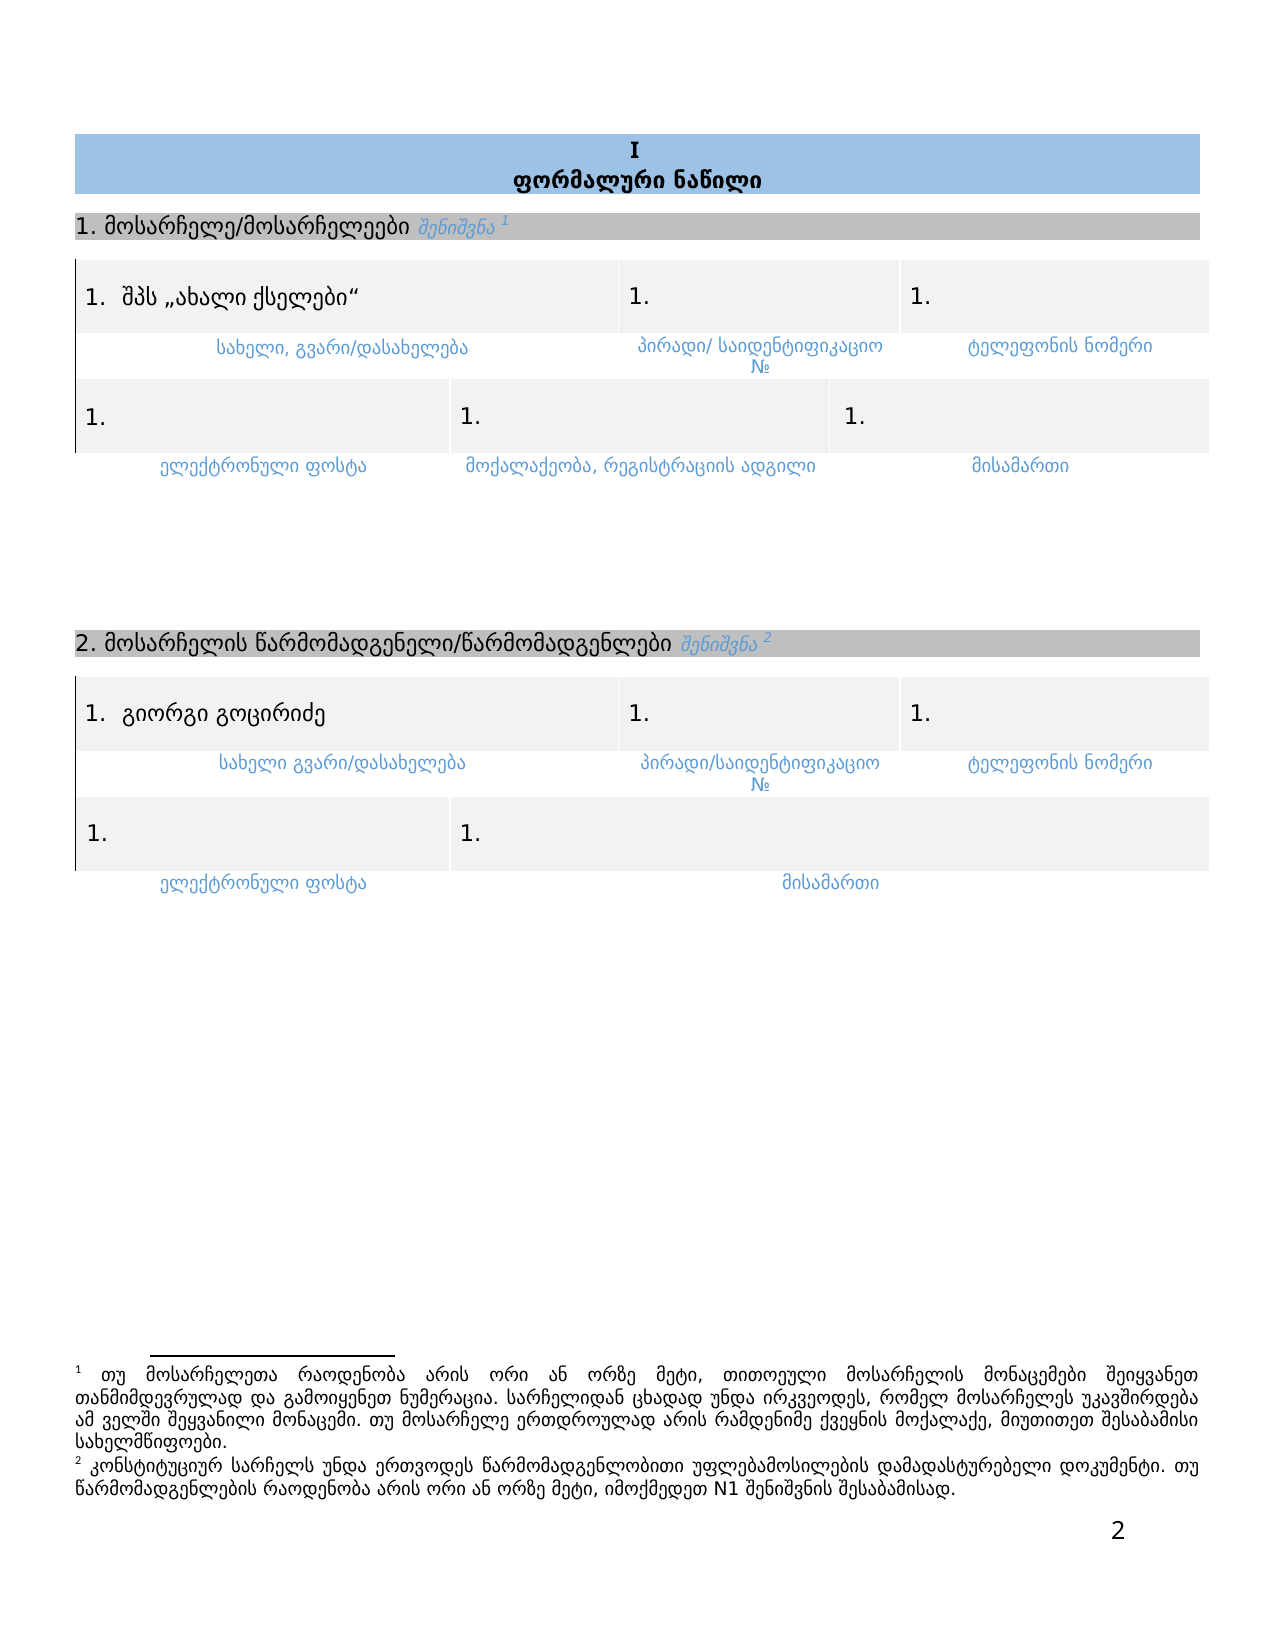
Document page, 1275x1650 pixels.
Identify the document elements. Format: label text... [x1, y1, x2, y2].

table_cell მისამართი [451, 872, 1209, 895]
table_cell ელექტრონული ფოსტა [76, 872, 449, 895]
table_cell სახელი გვარი/დასახელება [76, 752, 618, 796]
text 1. მოსარჩელე/მოსარჩელეები შენიშვნა [75, 213, 1200, 240]
table_cell [451, 379, 829, 453]
table_cell მისამართი [830, 454, 1209, 478]
table_header [901, 677, 1209, 751]
table_header შპს „ახალი ქსელები“ [76, 260, 618, 333]
table_cell [76, 797, 449, 871]
table_cell ტელეფონის ნომერი [901, 752, 1209, 796]
table_cell ტელეფონის ნომერი [901, 335, 1209, 378]
table_cell [451, 797, 1209, 871]
text I ფორმალური ნაწილი [75, 134, 1200, 194]
table_header გიორგი გოცირიძე [76, 677, 618, 751]
text 2. მოსარჩელის წარმომადგენელი/წარმომადგენლები შენიშვნა [75, 630, 1200, 657]
table_cell სახელი, გვარი/დასახელება [76, 335, 618, 378]
table_cell [830, 379, 1209, 453]
table_cell [76, 379, 449, 453]
table_cell ელექტრონული ფოსტა [76, 454, 449, 478]
table_cell მოქალაქეობა, რეგისტრაციის ადგილი [451, 454, 829, 478]
table_header [901, 260, 1209, 333]
table_header [619, 677, 899, 751]
table_cell პირადი/ საიდენტიფიკაციო № [619, 335, 899, 378]
table_cell პირადი/საიდენტიფიკაციო № [619, 752, 899, 796]
table_header [619, 260, 899, 333]
